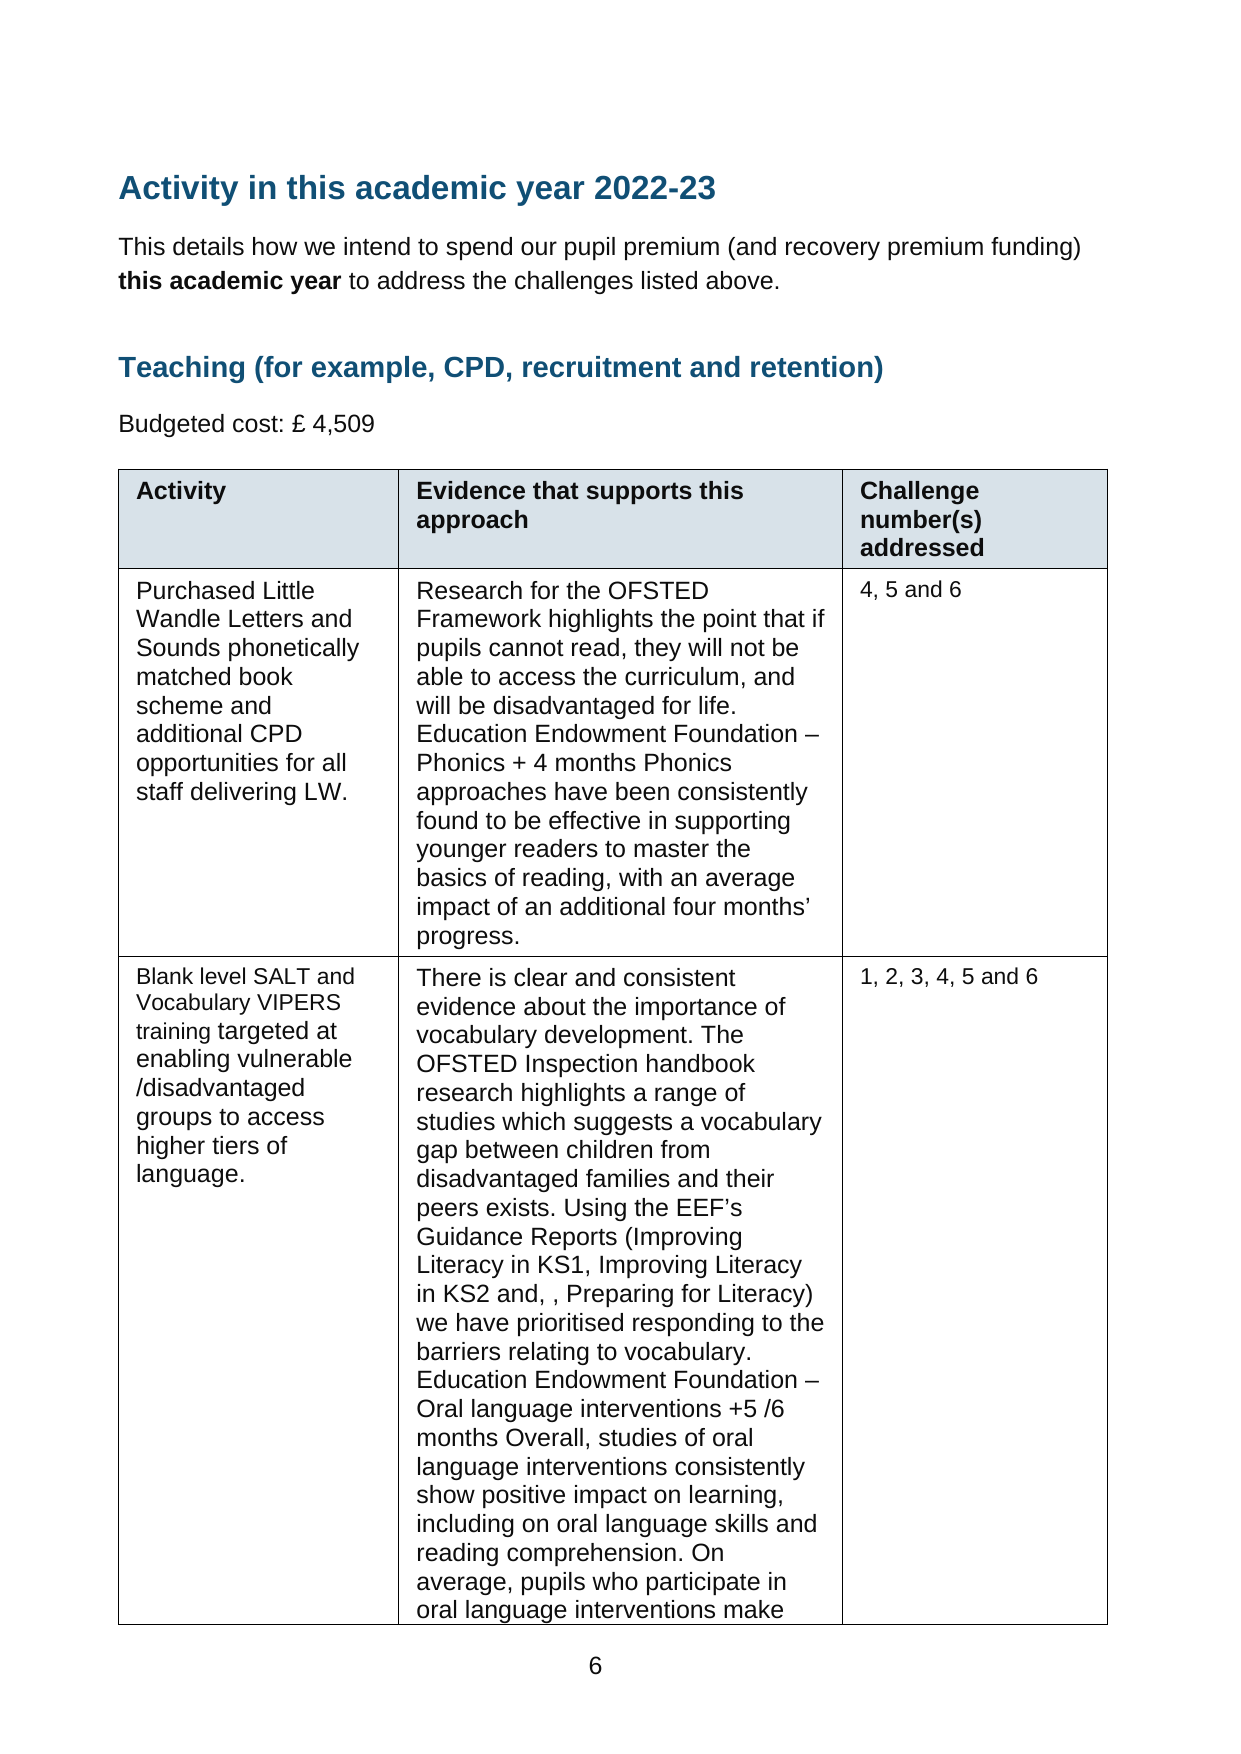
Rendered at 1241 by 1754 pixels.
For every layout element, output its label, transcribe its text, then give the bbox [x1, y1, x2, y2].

text Budgeted cost: £ 4,509 [118, 409, 1107, 438]
table_cell Research for the OFSTED Framework highlights the point that if pupils cannot read, they will not be able to access the curriculum, and will be disadvantaged for life. Education Endowment Foundation – Phonics + 4 months Phonics approaches have been consistently found to be effective in supporting younger readers to master the basics of reading, with an average impact of an additional four months’ progress. [399, 569, 842, 956]
subtitle Teaching (for example, CPD, recruitment and retention) [118, 351, 1107, 384]
table_cell 4, 5 and 6 [843, 569, 1107, 956]
table_header Evidence that supports this approach [399, 470, 842, 568]
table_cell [119, 957, 398, 1624]
table_cell 1, 2, 3, 4, 5 and 6 [843, 957, 1107, 1624]
table_header Activity [119, 470, 398, 568]
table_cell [399, 957, 842, 1624]
subtitle Activity in this academic year 2022-23 [118, 168, 1107, 207]
text This details how we intend to spend our pupil premium (and recovery premium funding) this academic year to address the challenges listed above. [118, 232, 1107, 295]
table_header Challenge number(s) addressed [843, 470, 1107, 568]
table_cell Purchased Little Wandle Letters and Sounds phonetically matched book scheme and additional CPD opportunities for all staff delivering LW. [119, 569, 398, 956]
